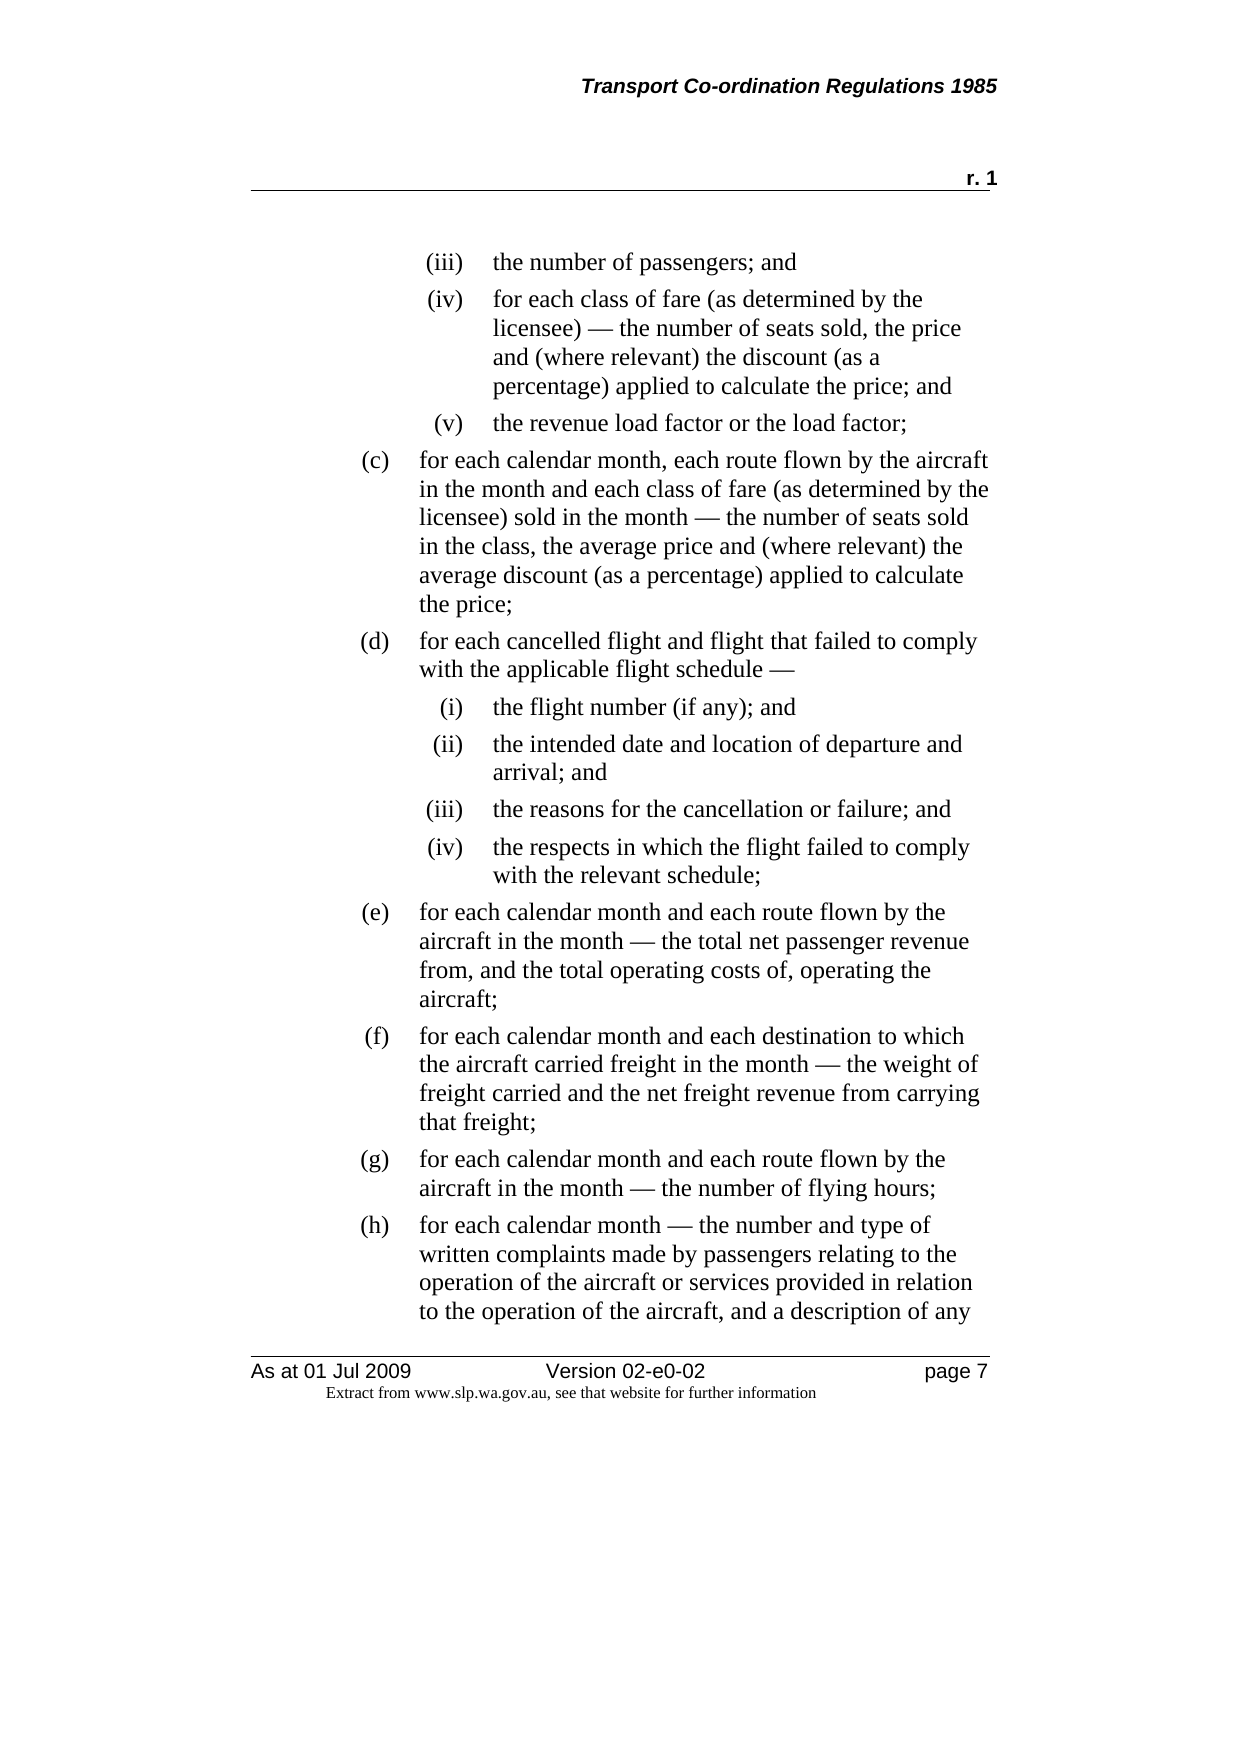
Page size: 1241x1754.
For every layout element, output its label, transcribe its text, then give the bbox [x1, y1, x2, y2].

text (iii) the number of passengers; and [251, 247, 990, 276]
text (ii) the intended date and location of departure and arrival; and [251, 729, 990, 786]
text (iii) the reasons for the cancellation or failure; and [251, 794, 990, 823]
text (g) for each calendar month and each route flown by the aircraft in the month — the number of flying hours; [251, 1144, 990, 1202]
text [251, 1210, 990, 1325]
text (i) the flight number (if any); and [251, 692, 990, 720]
text (d) for each cancelled flight and flight that failed to comply with the applicable flight schedule — [251, 626, 990, 683]
text (e) for each calendar month and each route flown by the aircraft in the month — the total net passenger revenue from, and the total operating costs of, operating the aircraft; [251, 897, 990, 1012]
text (iv) the respects in which the flight failed to comply with the relevant schedule; [251, 832, 990, 889]
text (v) the revenue load factor or the load factor; [251, 408, 990, 437]
text (c) for each calendar month, each route flown by the aircraft in the month and each class of fare (as determined by the licensee) sold in the month — the number of seats sold in the class, the average price and (where relevant) the average discount (as a percentage) applied to calculate the price; [251, 445, 990, 617]
text (f) for each calendar month and each destination to which the aircraft carried freight in the month — the weight of freight carried and the net freight revenue from carrying that freight; [251, 1021, 990, 1136]
text (iv) for each class of fare (as determined by the licensee) — the number of seats sold, the price and (where relevant) the discount (as a percentage) applied to calculate the price; and [251, 284, 990, 399]
